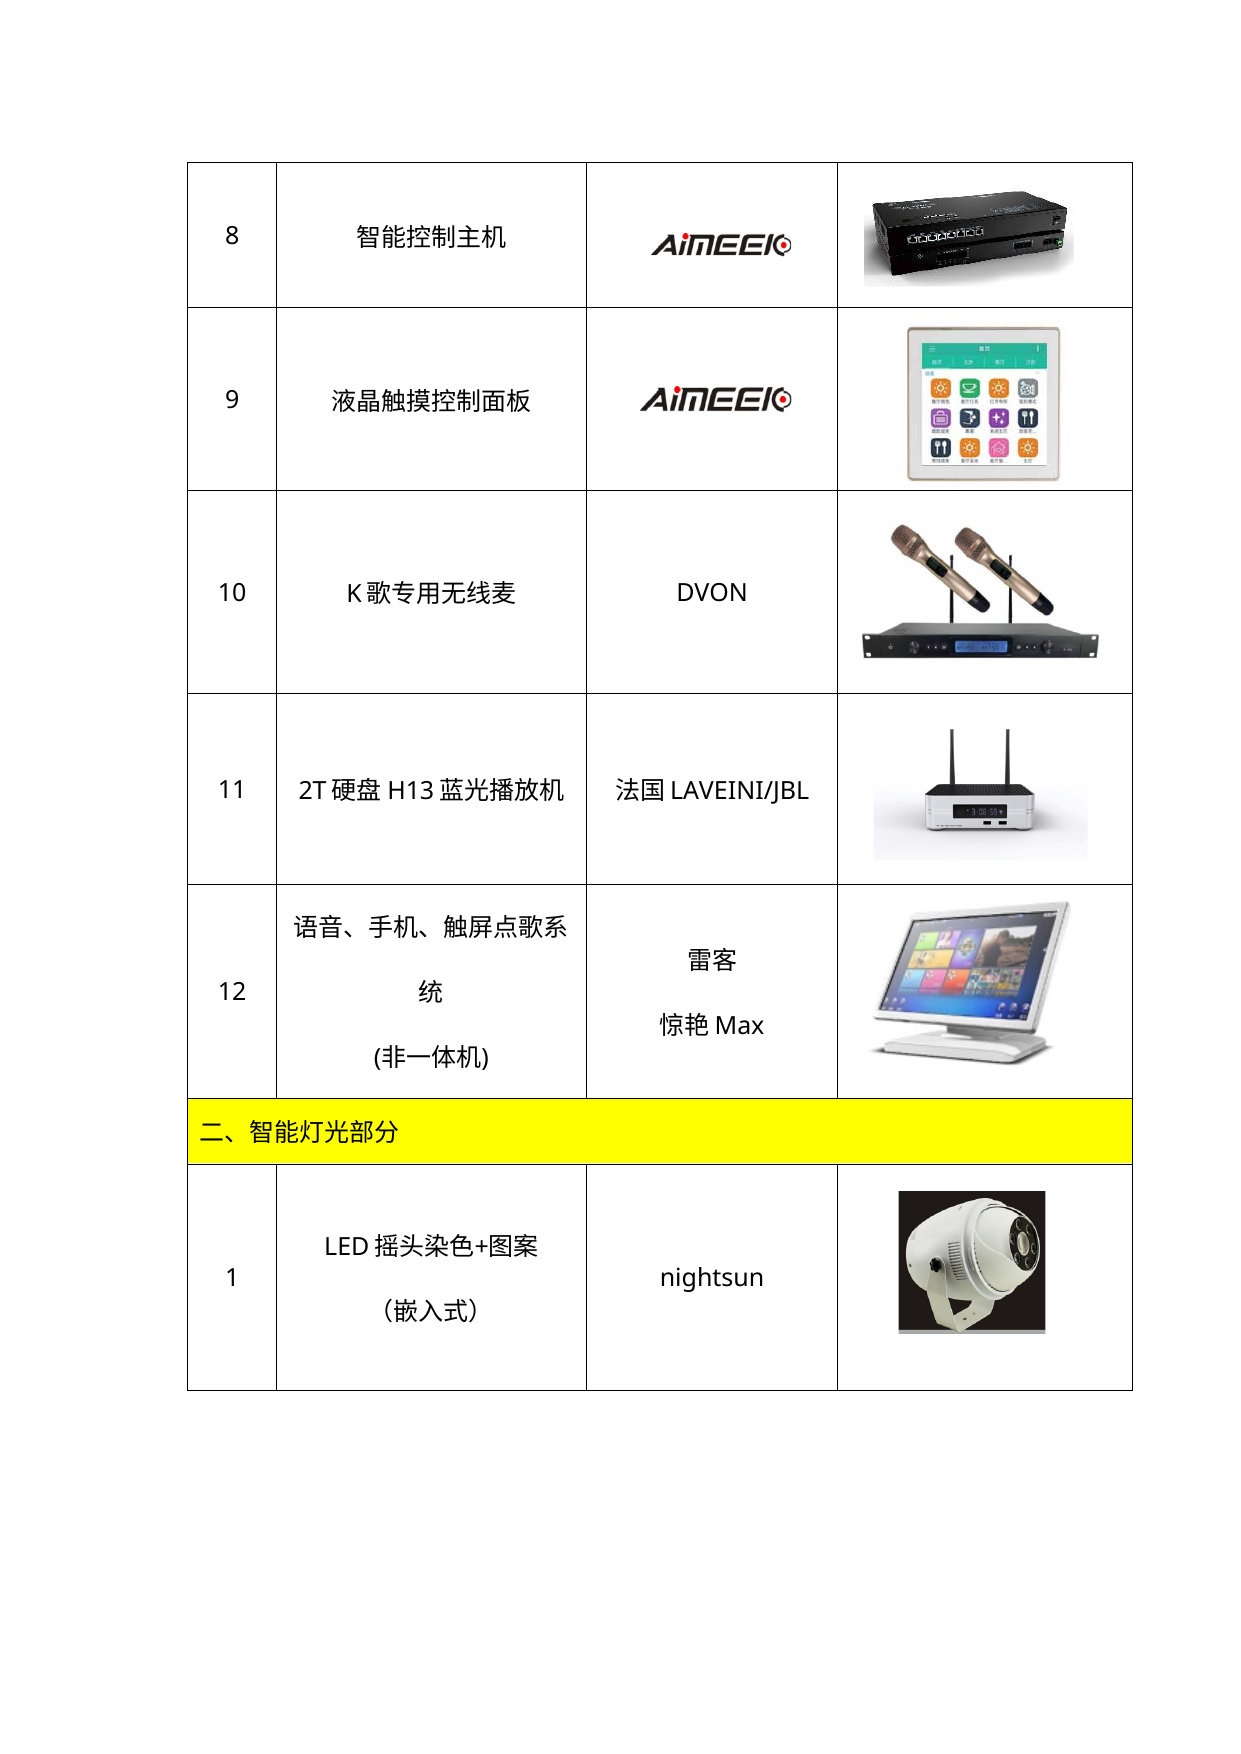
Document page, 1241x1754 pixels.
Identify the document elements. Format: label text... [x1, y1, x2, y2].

picture [867, 893, 1080, 1076]
table_cell [587, 163, 837, 307]
picture [873, 706, 1088, 860]
table_cell K歌专用无线麦 [277, 491, 586, 693]
table_cell nightsun [587, 1165, 837, 1390]
table_cell 智能控制主机 [277, 163, 586, 307]
table_cell [587, 308, 837, 490]
table_cell [837, 1099, 1132, 1163]
table_cell 11 [188, 694, 276, 883]
table_cell [838, 163, 1132, 307]
picture [856, 520, 1107, 666]
table_cell [838, 1165, 1132, 1390]
table_cell 语音、手机、触屏点歌系统 (非一体机) [277, 885, 586, 1097]
picture [650, 233, 792, 259]
table_cell 12 [188, 885, 276, 1097]
table_cell 8 [188, 163, 276, 307]
table_cell [838, 491, 1132, 693]
picture [898, 1191, 1046, 1334]
table_cell DVON [587, 491, 837, 693]
table_cell 法国LAVEINI/JBL [587, 694, 837, 883]
table_cell 液晶触摸控制面板 [277, 308, 586, 490]
table_cell [586, 1099, 837, 1163]
table_cell 1 [188, 1165, 276, 1390]
table_cell 9 [188, 308, 276, 490]
picture [864, 186, 1074, 287]
table_cell 二、智能灯光部分 [188, 1099, 586, 1163]
table_cell 10 [188, 491, 276, 693]
picture [898, 317, 1068, 487]
table_cell 2T硬盘 H13蓝光播放机 [277, 694, 586, 883]
table_cell [838, 308, 1132, 490]
table_cell 雷客 惊艳Max [587, 885, 837, 1097]
table_cell LED摇头染色+图案 （嵌入式） [277, 1165, 586, 1390]
table_cell [838, 694, 1132, 883]
picture [639, 386, 792, 415]
table_cell [838, 885, 1132, 1097]
